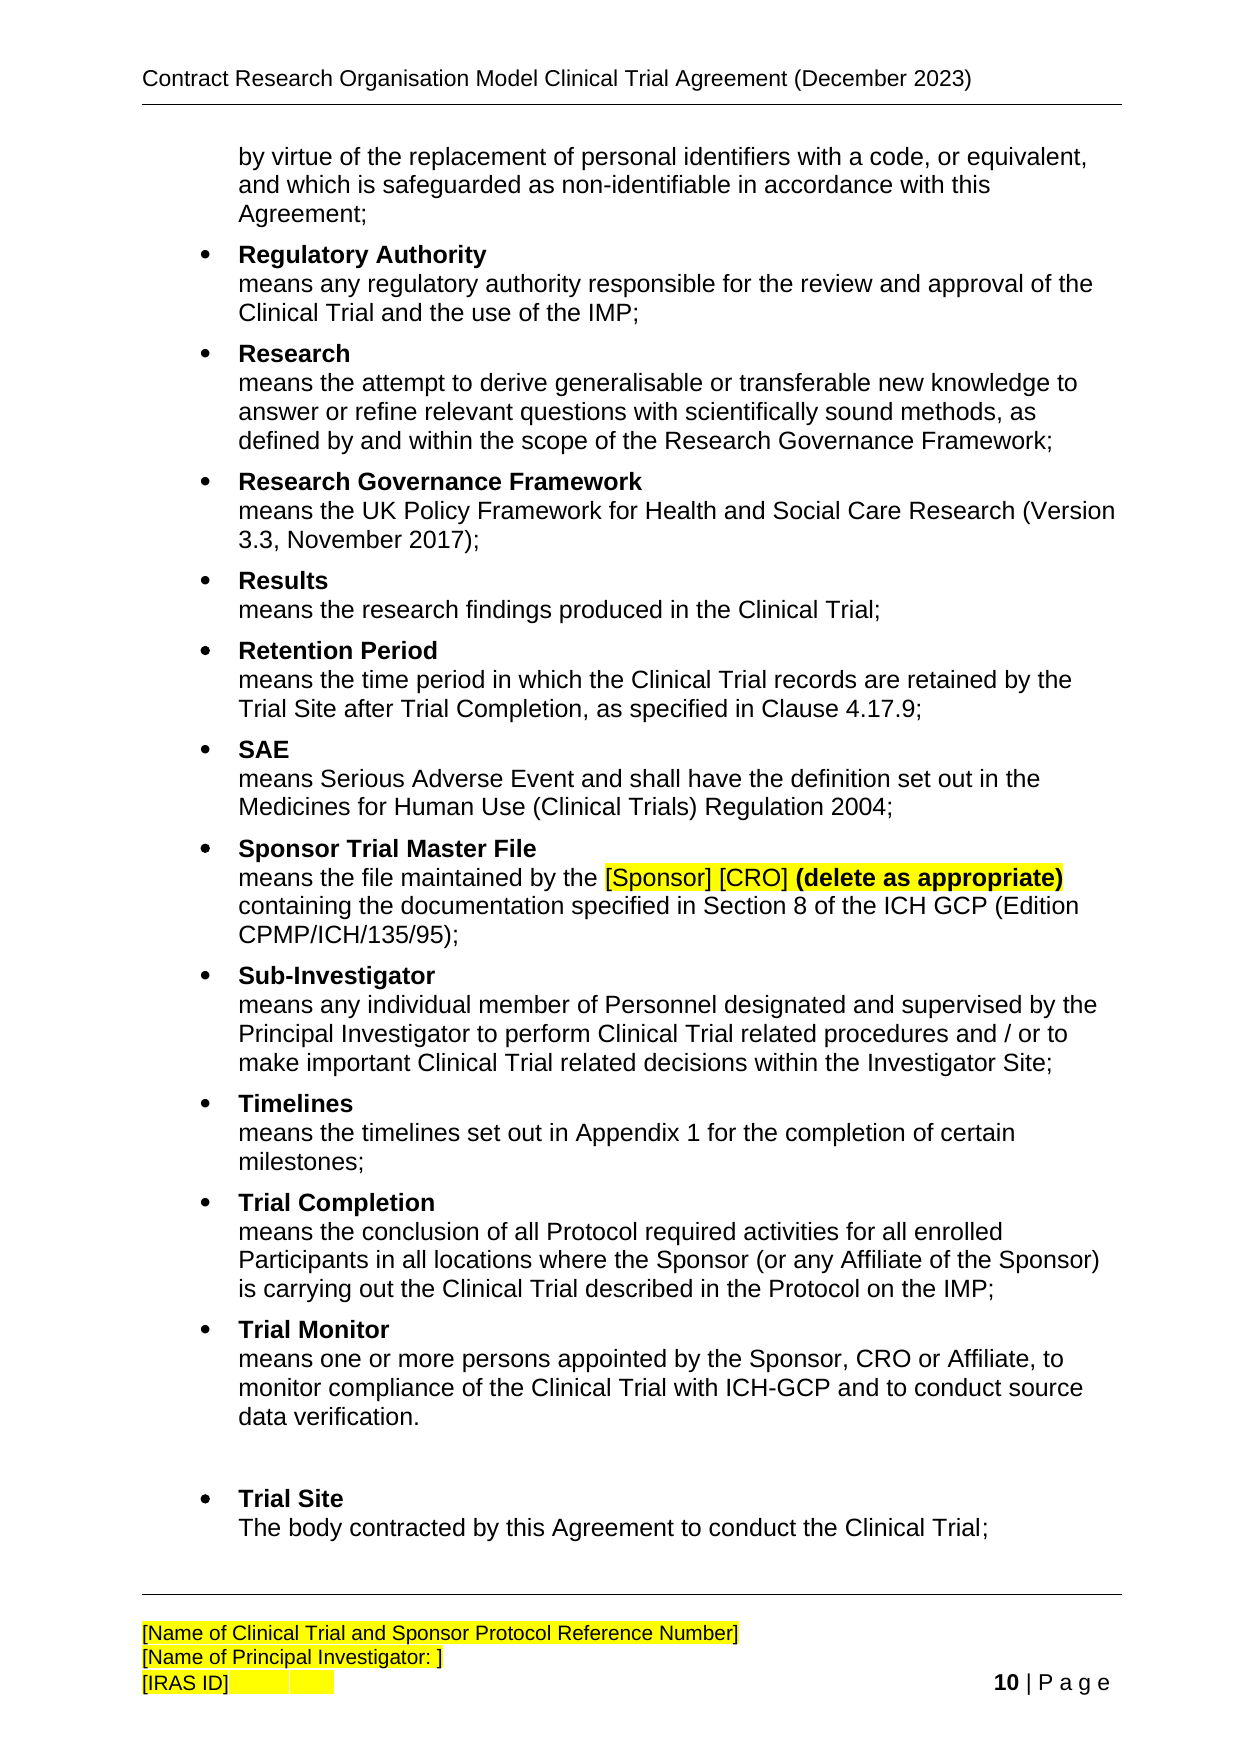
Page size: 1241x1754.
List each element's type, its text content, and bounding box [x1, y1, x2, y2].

text SAE means Serious Adverse Event and shall have the definition set out in the Medicines for Human Use (Clinical Trials) Regulation 2004; [201, 735, 1122, 821]
text Trial Site [201, 1484, 1122, 1513]
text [201, 142, 1122, 228]
text Retention Period [201, 636, 1122, 665]
list means the file maintained by the [Sponsor] [CRO] (delete as appropriate) containing the documentation specified in Section 8 of the ICH GCP (Edition CPMP/ICH/135/95); [238, 862, 1122, 949]
text Regulatory Authority means any regulatory authority responsible for the review and approval of the Clinical Trial and the use of the IMP; [201, 241, 1122, 327]
text Sponsor Trial Master File [201, 834, 1122, 862]
text Sub-Investigator means any individual member of Personnel designated and supervised by the Principal Investigator to perform Clinical Trial related procedures and / or to make important Clinical Trial related decisions within the Investigator Site; [201, 961, 1122, 1076]
text Timelines means the timelines set out in Appendix 1 for the completion of certain milestones; [201, 1089, 1122, 1175]
list The body contracted by this Agreement to conduct the Clinical Trial; [238, 1513, 1122, 1542]
text Research means the attempt to derive generalisable or transferable new knowledge to answer or refine relevant questions with scientifically sound methods, as defined by and within the scope of the Research Governance Framework; [201, 339, 1122, 454]
text Trial Monitor means one or more persons appointed by the Sponsor, CRO or Affiliate, to monitor compliance of the Clinical Trial with ICH-GCP and to conduct source data verification. [201, 1315, 1122, 1459]
text Trial Completion means the conclusion of all Protocol required activities for all enrolled Participants in all locations where the Sponsor (or any Affiliate of the Sponsor) is carrying out the Clinical Trial described in the Protocol on the IMP; [201, 1188, 1122, 1303]
list means the time period in which the Clinical Trial records are retained by the Trial Site after Trial Completion, as specified in Clause 4.17.9; [238, 665, 1122, 722]
text Results means the research findings produced in the Clinical Trial; [201, 566, 1122, 623]
text Research Governance Framework means the UK Policy Framework for Health and Social Care Research (Version 3.3, November 2017); [201, 467, 1122, 553]
